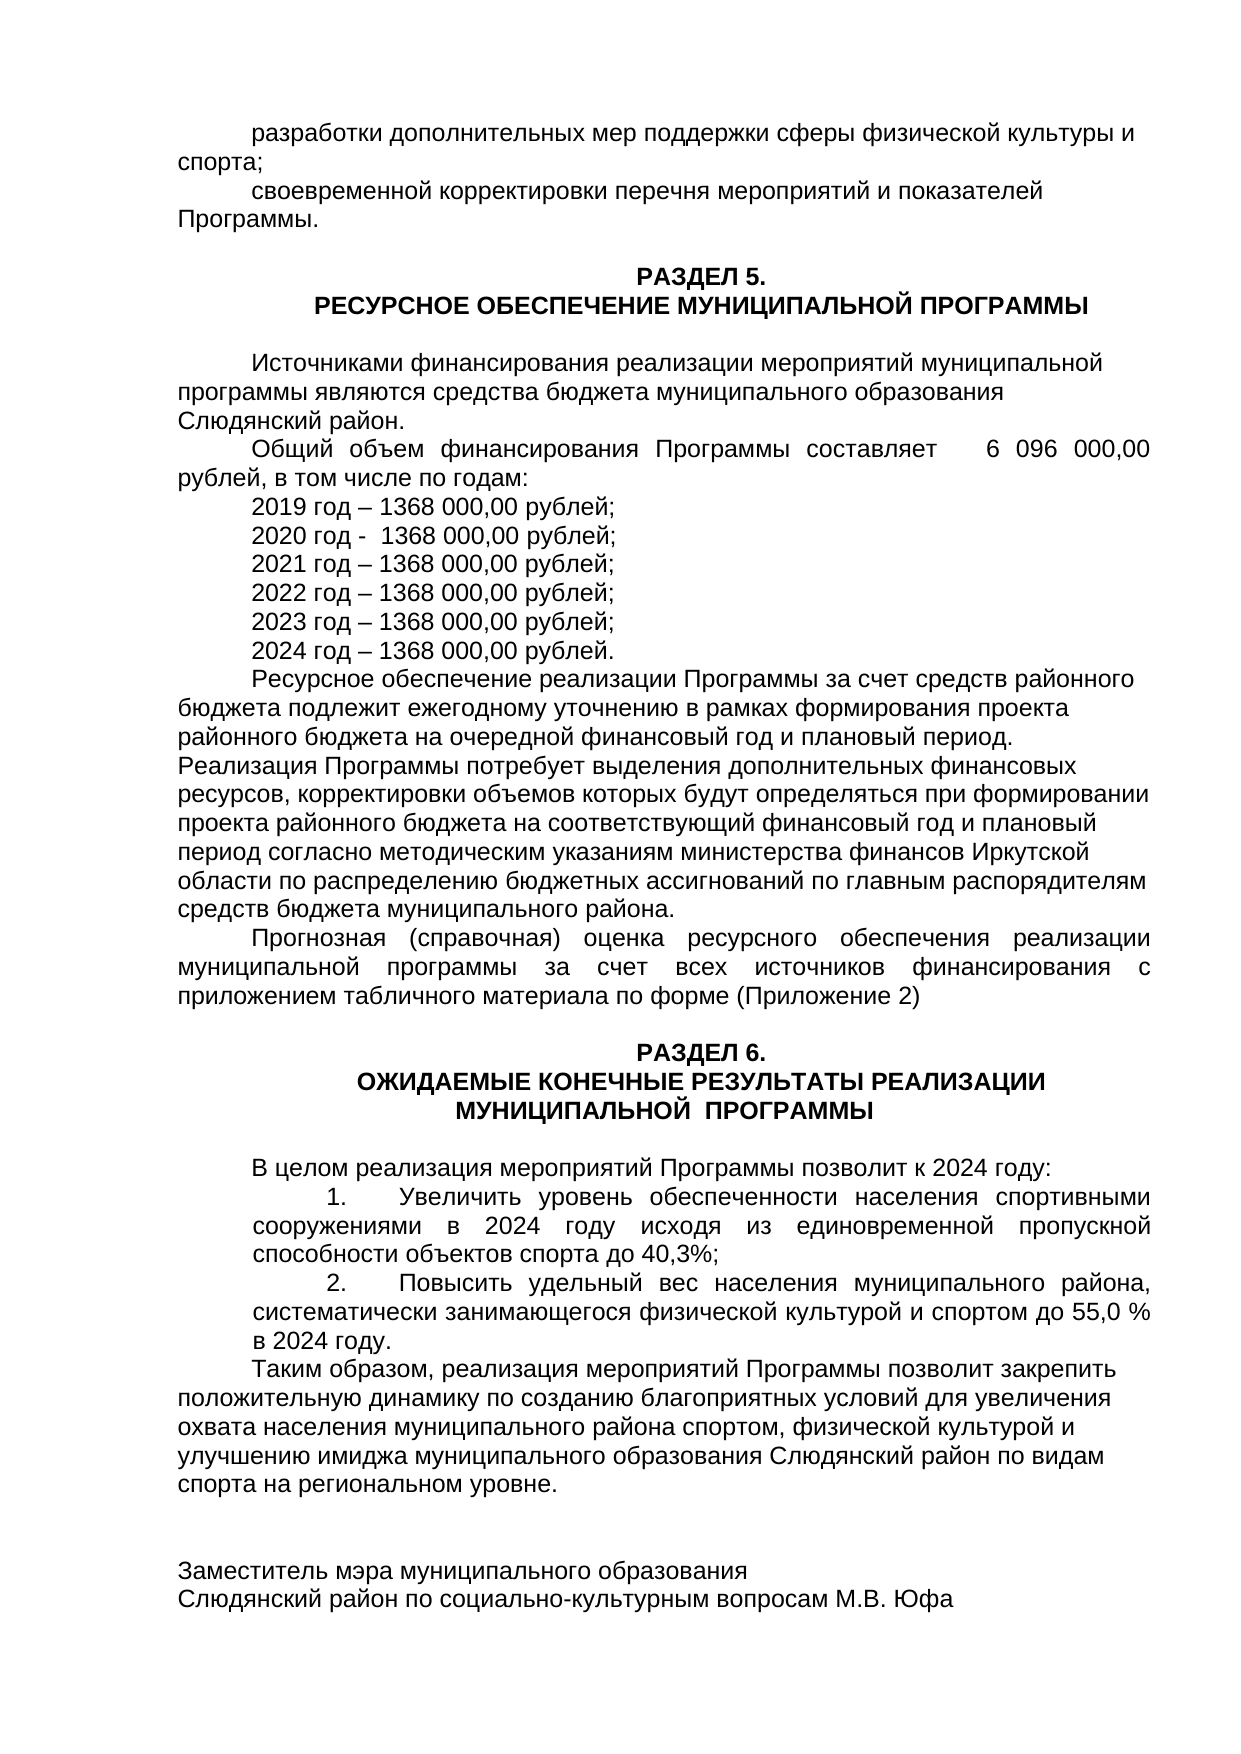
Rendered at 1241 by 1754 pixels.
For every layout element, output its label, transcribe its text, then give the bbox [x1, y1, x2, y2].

text РАЗДЕЛ 6. [177, 1038, 1152, 1067]
text 2022 год – 1368 000,00 рублей; [177, 578, 1152, 607]
text Ресурсное обеспечение реализации Программы за счет средств районного бюджета подлежит ежегодному уточнению в рамках формирования проекта районного бюджета на очередной финансовый год и плановый период. Реализация Программы потребует выделения дополнительных финансовых ресурсов, корректировки объемов которых будут определяться при формировании проекта районного бюджета на соответствующий финансовый год и плановый период согласно методическим указаниям министерства финансов Иркутской области по распределению бюджетных ассигнований по главным распорядителям средств бюджета муниципального района. [177, 664, 1152, 923]
text РЕСУРСНОЕ ОБЕСПЕЧЕНИЕ МУНИЦИПАЛЬНОЙ ПРОГРАММЫ [177, 291, 1152, 319]
text 2023 год – 1368 000,00 рублей; [177, 607, 1152, 636]
list Повысить удельный вес населения муниципального района, систематически занимающегося физической культурой и спортом до 55,0 % в 2024 году. [252, 1268, 1152, 1354]
text Прогнозная (справочная) оценка ресурсного обеспечения реализации муниципальной программы за счет всех источников финансирования с приложением табличного материала по форме (Приложение 2) [177, 923, 1152, 1009]
text 2020 год - 1368 000,00 рублей; [177, 521, 1152, 549]
text Таким образом, реализация мероприятий Программы позволит закрепить положительную динамику по созданию благоприятных условий для увеличения охвата населения муниципального района спортом, физической культурой и улучшению имиджа муниципального образования Слюдянский район по видам спорта на региональном уровне. [177, 1354, 1152, 1498]
text 2024 год – 1368 000,00 рублей. [177, 636, 1152, 664]
text Общий объем финансирования Программы составляет 6 096 000,00 рублей, в том числе по годам: [177, 434, 1152, 492]
text Слюдянский район по социально-культурным вопросам М.В. Юфа [177, 1584, 1152, 1613]
text В целом реализация мероприятий Программы позволит к 2024 году: [177, 1153, 1152, 1182]
text своевременной корректировки перечня мероприятий и показателей Программы. [177, 176, 1152, 233]
text Заместитель мэра муниципального образования [177, 1556, 1152, 1584]
text Источниками финансирования реализации мероприятий муниципальной программы являются средства бюджета муниципального образования Слюдянский район. [177, 348, 1152, 434]
text 2019 год – 1368 000,00 рублей; [177, 492, 1152, 521]
list Увеличить уровень обеспеченности населения спортивными сооружениями в 2024 году исходя из единовременной пропускной способности объектов спорта до 40,3%; [252, 1182, 1152, 1268]
text ОЖИДАЕМЫЕ КОНЕЧНЫЕ РЕЗУЛЬТАТЫ РЕАЛИЗАЦИИ МУНИЦИПАЛЬНОЙ ПРОГРАММЫ [177, 1067, 1152, 1124]
text 2021 год – 1368 000,00 рублей; [177, 549, 1152, 578]
text разработки дополнительных мер поддержки сферы физической культуры и спорта; [177, 118, 1152, 176]
text РАЗДЕЛ 5. [177, 262, 1152, 291]
